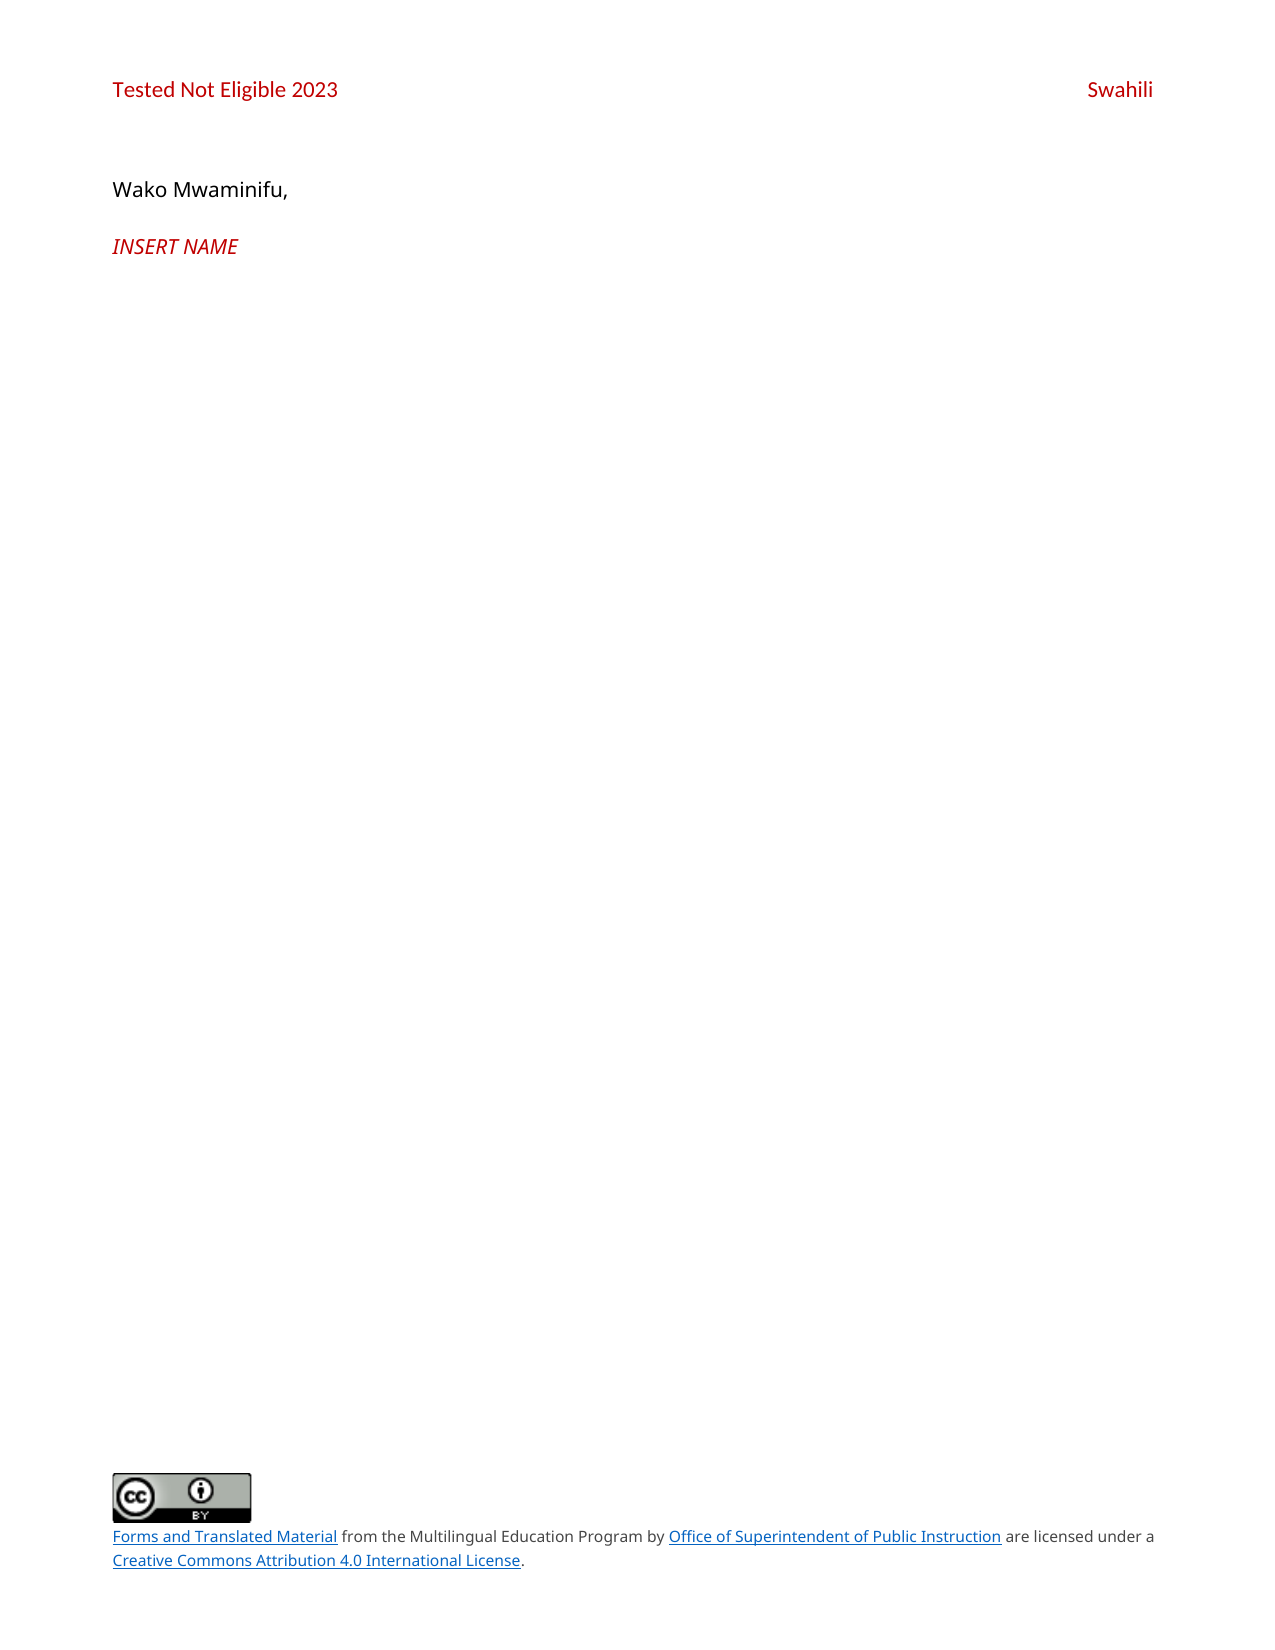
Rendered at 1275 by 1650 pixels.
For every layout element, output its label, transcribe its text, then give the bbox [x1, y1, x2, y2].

picture [112, 1473, 252, 1523]
text Wako Mwaminifu, [112, 175, 1181, 204]
text INSERT NAME [112, 232, 1181, 261]
